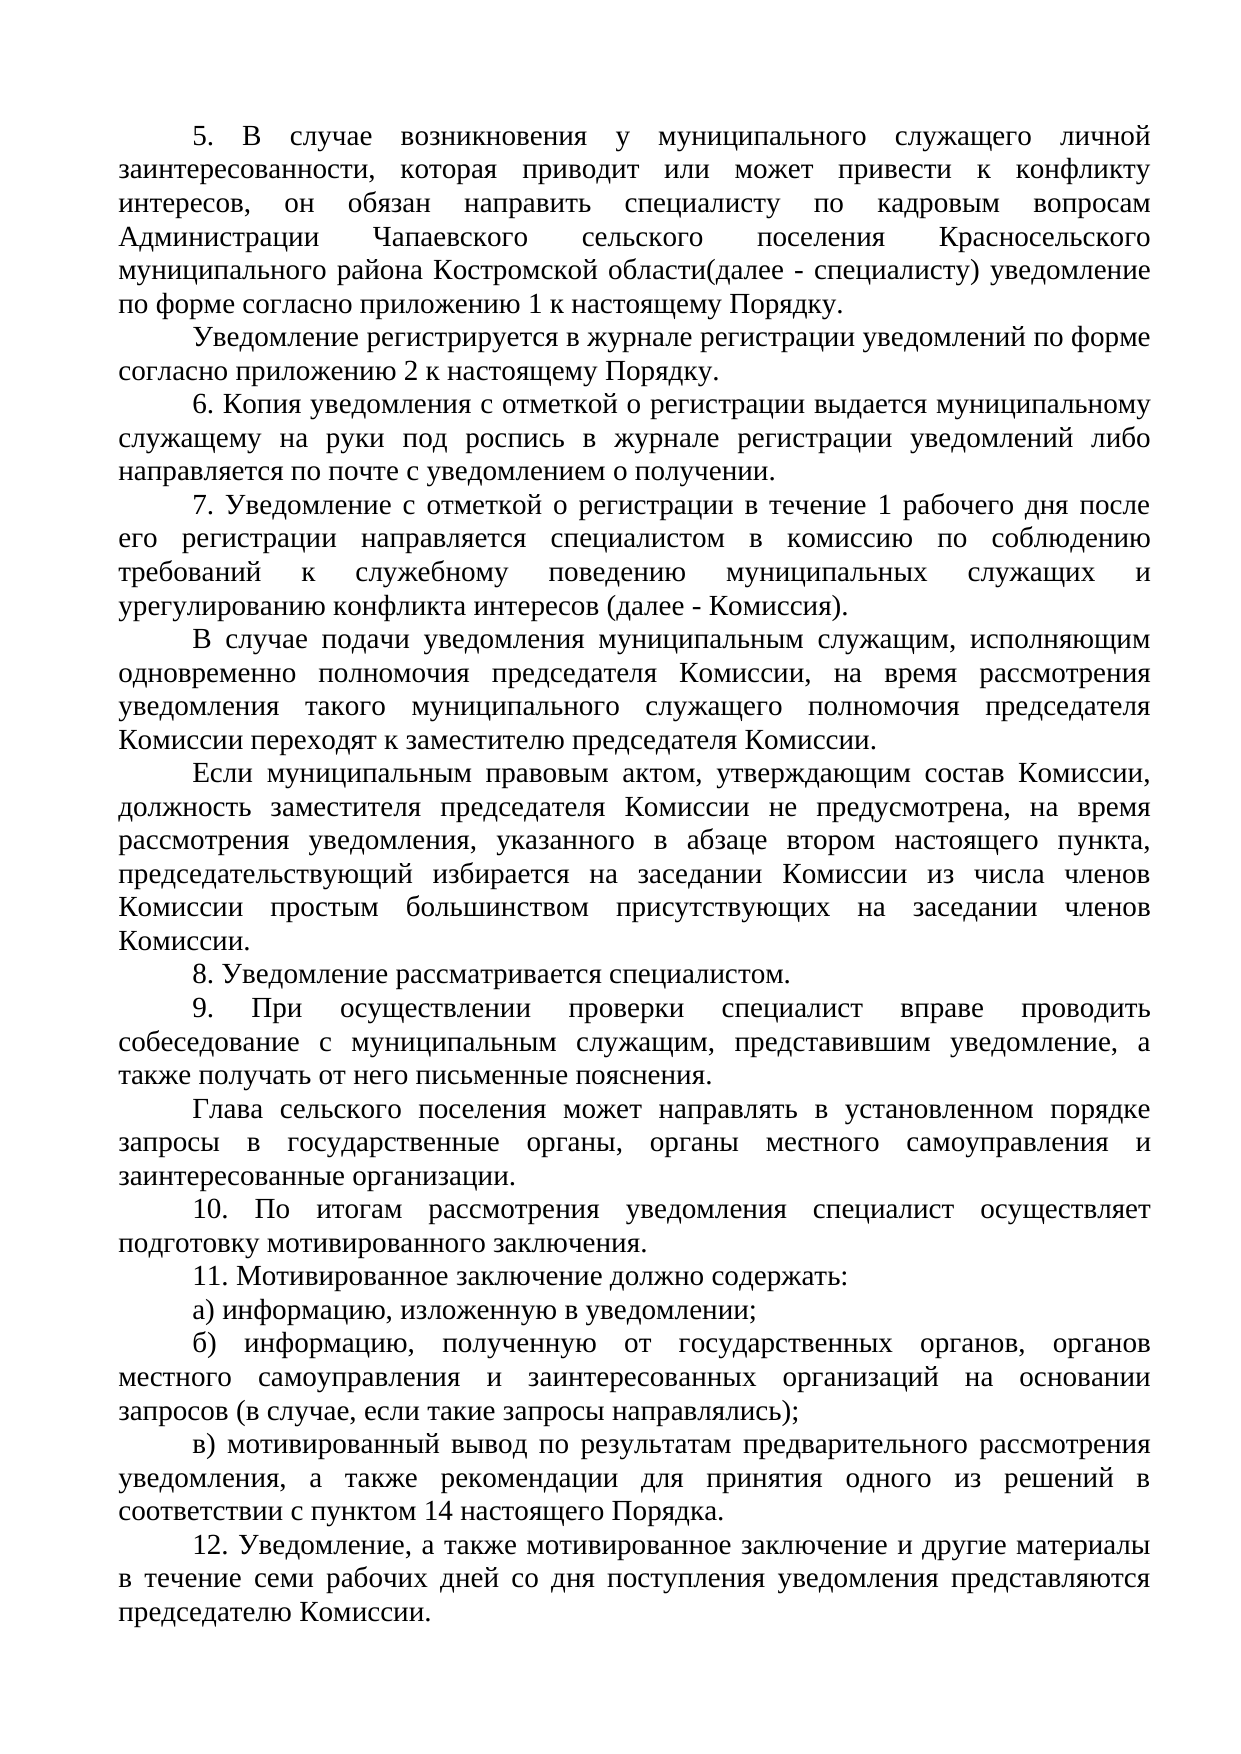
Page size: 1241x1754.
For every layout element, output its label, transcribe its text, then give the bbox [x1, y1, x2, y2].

text 5. В случае возникновения у муниципального служащего личной заинтересованности, которая приводит или может привести к конфликту интересов, он обязан направить специалисту по кадровым вопросам Администрации Чапаевского сельского поселения Красносельского муниципального района Костромской области(далее - специалисту) уведомление по форме согласно приложению 1 к настоящему Порядку. [118, 118, 1152, 319]
text Если муниципальным правовым актом, утверждающим состав Комиссии, должность заместителя председателя Комиссии не предусмотрена, на время рассмотрения уведомления, указанного в абзаце втором настоящего пункта, председательствующий избирается на заседании Комиссии из числа членов Комиссии простым большинством присутствующих на заседании членов Комиссии. [118, 755, 1152, 957]
text б) информацию, полученную от государственных органов, органов местного самоуправления и заинтересованных организаций на основании запросов (в случае, если такие запросы направлялись); [118, 1326, 1152, 1426]
text а) информацию, изложенную в уведомлении; [118, 1292, 1152, 1326]
text Уведомление регистрируется в журнале регистрации уведомлений по форме согласно приложению 2 к настоящему Порядку. [118, 319, 1152, 386]
text 8. Уведомление рассматривается специалистом. [118, 957, 1152, 990]
text Глава сельского поселения может направлять в установленном порядке запросы в государственные органы, органы местного самоуправления и заинтересованные организации. [118, 1091, 1152, 1191]
text 12. Уведомление, а также мотивированное заключение и другие материалы в течение семи рабочих дней со дня поступления уведомления представляются председателю Комиссии. [118, 1527, 1152, 1627]
text 6. Копия уведомления с отметкой о регистрации выдается муниципальному служащему на руки под роспись в журнале регистрации уведомлений либо направляется по почте с уведомлением о получении. [118, 386, 1152, 487]
text 11. Мотивированное заключение должно содержать: [118, 1258, 1152, 1292]
text 9. При осуществлении проверки специалист вправе проводить собеседование с муниципальным служащим, представившим уведомление, а также получать от него письменные пояснения. [118, 990, 1152, 1091]
text 7. Уведомление с отметкой о регистрации в течение 1 рабочего дня после его регистрации направляется специалистом в комиссию по соблюдению требований к служебному поведению муниципальных служащих и урегулированию конфликта интересов (далее - Комиссия). [118, 487, 1152, 621]
text В случае подачи уведомления муниципальным служащим, исполняющим одновременно полномочия председателя Комиссии, на время рассмотрения уведомления такого муниципального служащего полномочия председателя Комиссии переходят к заместителю председателя Комиссии. [118, 621, 1152, 755]
text в) мотивированный вывод по результатам предварительного рассмотрения уведомления, а также рекомендации для принятия одного из решений в соответствии с пунктом 14 настоящего Порядка. [118, 1426, 1152, 1527]
text 10. По итогам рассмотрения уведомления специалист осуществляет подготовку мотивированного заключения. [118, 1191, 1152, 1258]
